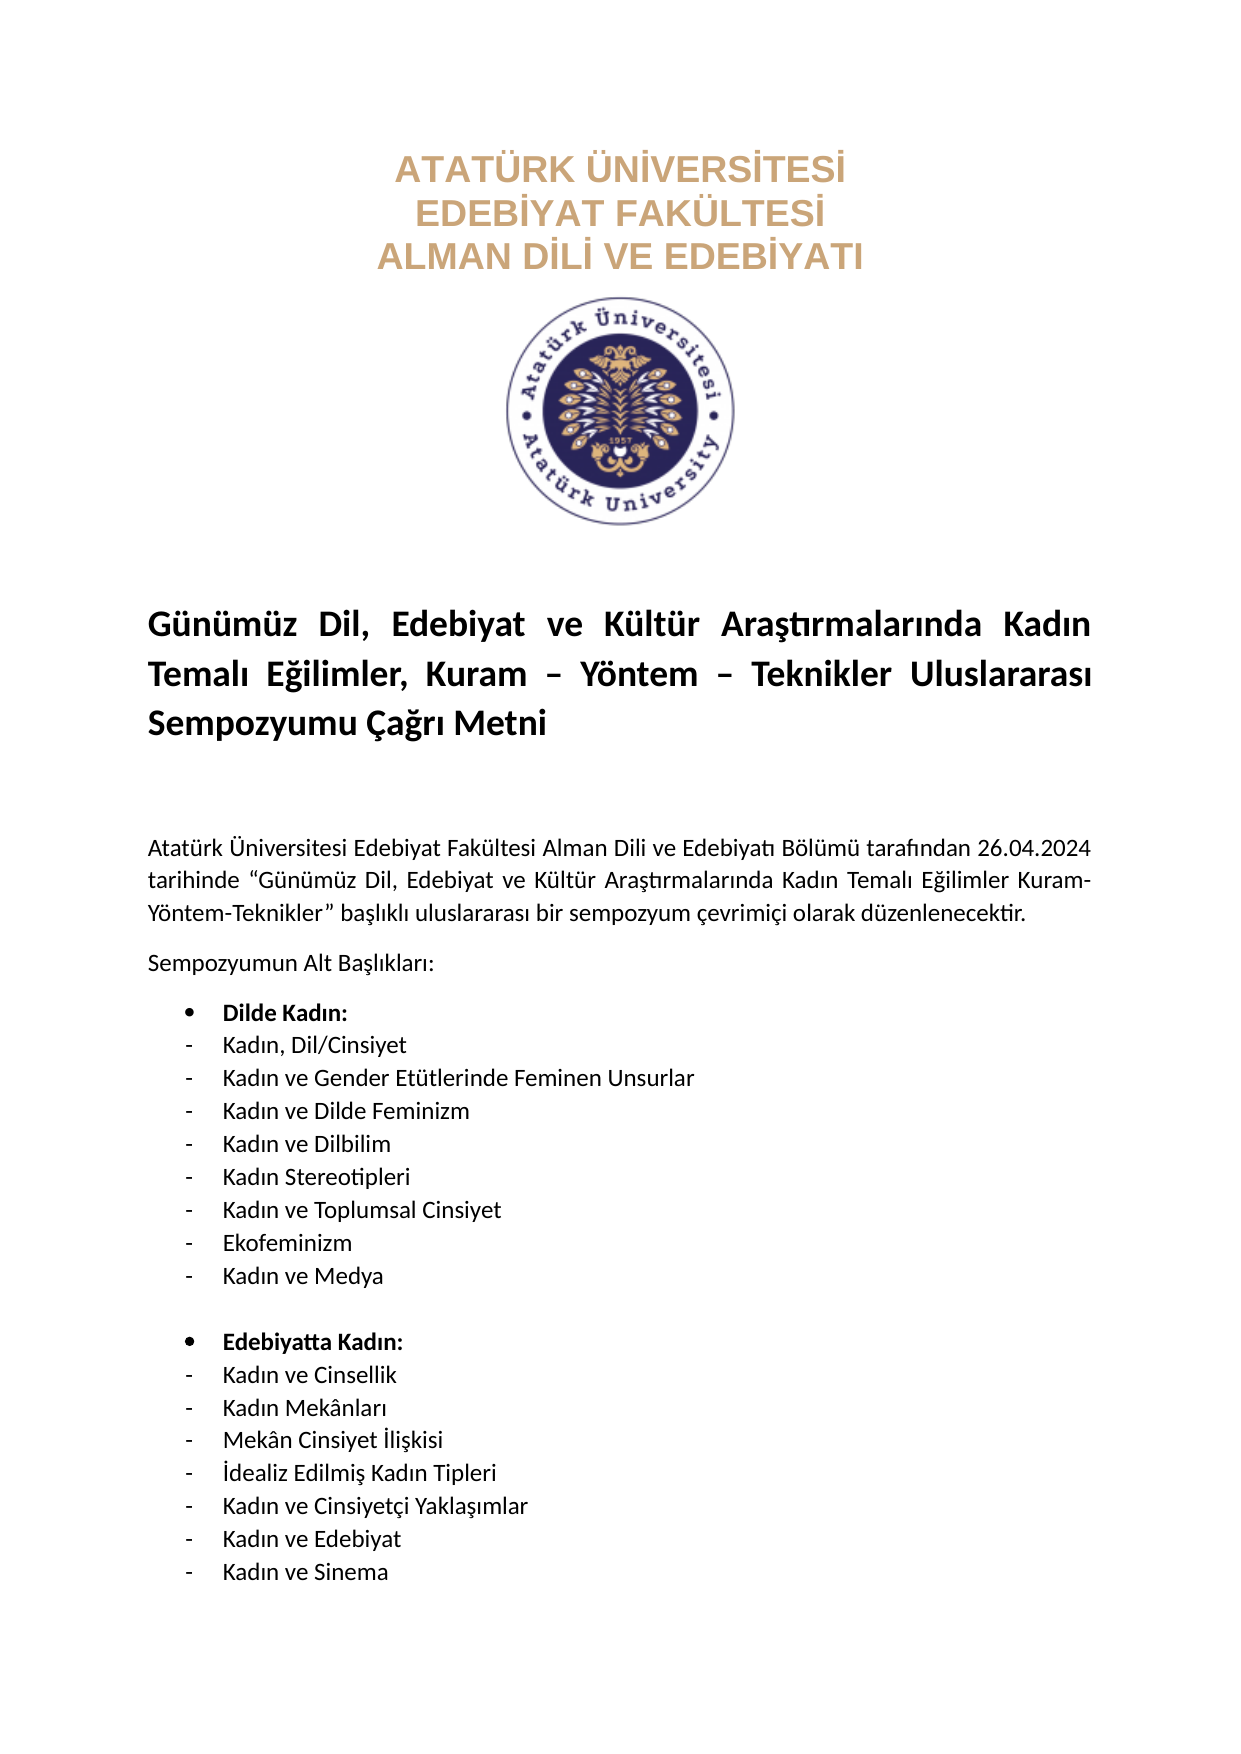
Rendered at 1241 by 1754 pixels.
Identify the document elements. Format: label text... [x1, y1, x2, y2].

list Kadın ve Toplumsal Cinsiyet [185, 1194, 1093, 1225]
text Sempozyumun Alt Başlıkları: [148, 947, 1093, 978]
picture [502, 293, 738, 529]
list Kadın ve Dilbilim [185, 1128, 1093, 1159]
list Kadın ve Gender Etütlerinde Feminen Unsurlar [185, 1062, 1093, 1093]
list Edebiyatta Kadın: [185, 1326, 1093, 1356]
list Dilde Kadın: [185, 997, 1093, 1027]
list Kadın, Dil/Cinsiyet [185, 1029, 1093, 1060]
list Kadın ve Cinsellik [185, 1359, 1093, 1389]
list Mekân Cinsiyet İlişkisi [185, 1424, 1093, 1455]
text ATATÜRK ÜNİVERSİTESİ EDEBİYAT FAKÜLTESİ ALMAN DİLİ VE EDEBİYATI [148, 148, 1093, 277]
list Kadın Stereotipleri [185, 1161, 1093, 1192]
text Atatürk Üniversitesi Edebiyat Fakültesi Alman Dili ve Edebiyatı Bölümü tarafından 26.04.2024 tarihinde “Günümüz Dil, Edebiyat ve Kültür Araştırmalarında Kadın Temalı Eğilimler Kuram-Yöntem-Teknikler” başlıklı uluslararası bir sempozyum çevrimiçi olarak düzenlenecektir. [148, 832, 1093, 928]
list Kadın ve Sinema [185, 1556, 1093, 1587]
list Kadın ve Edebiyat [185, 1523, 1093, 1554]
list Kadın ve Cinsiyetçi Yaklaşımlar [185, 1490, 1093, 1521]
list Kadın ve Dilde Feminizm [185, 1095, 1093, 1126]
list Kadın Mekânları [185, 1392, 1093, 1422]
list Ekofeminizm [185, 1227, 1093, 1258]
list İdealiz Edilmiş Kadın Tipleri [185, 1457, 1093, 1488]
text Günümüz Dil, Edebiyat ve Kültür Araştırmalarında Kadın Temalı Eğilimler, Kuram – Yöntem – Teknikler Uluslararası Sempozyumu Çağrı Metni [148, 600, 1093, 745]
list Kadın ve Medya [185, 1260, 1093, 1291]
